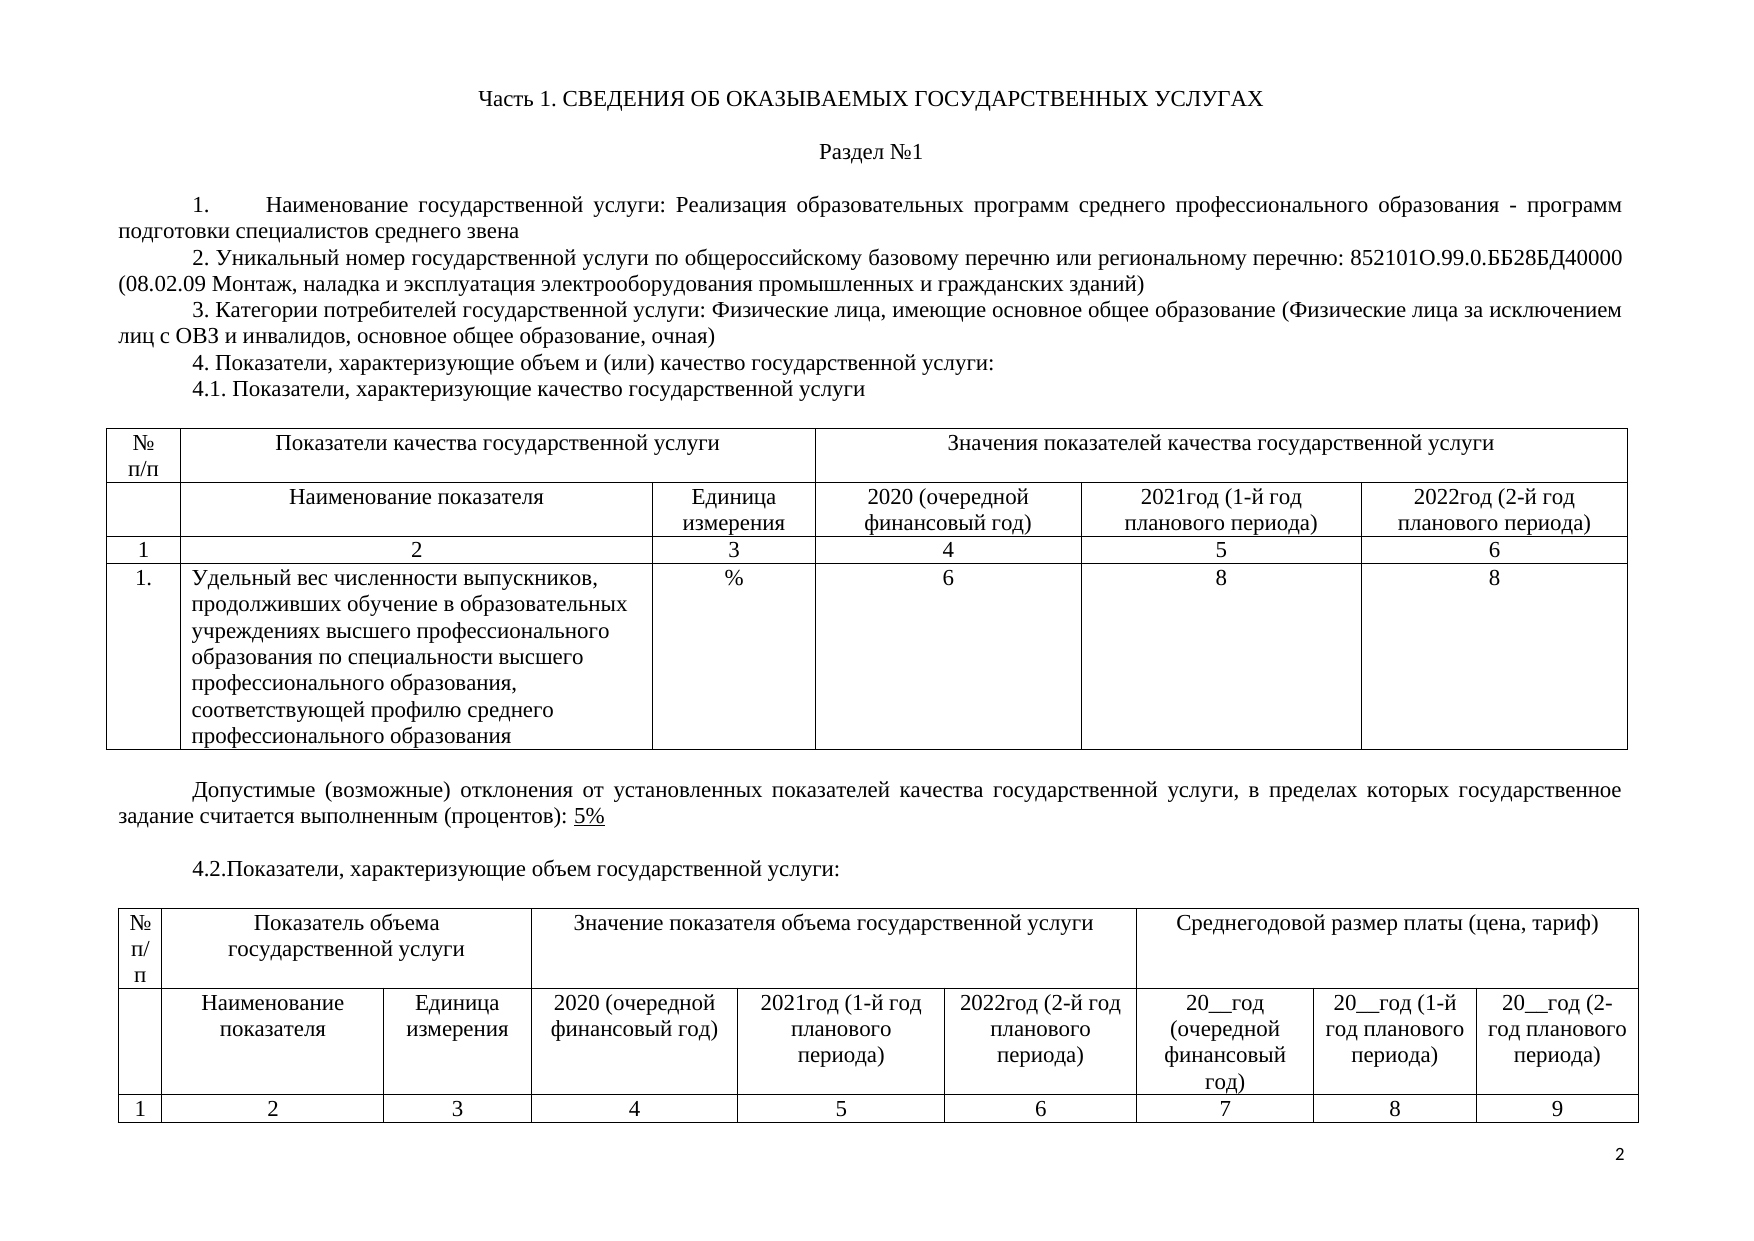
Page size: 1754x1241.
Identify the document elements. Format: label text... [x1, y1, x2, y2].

table_cell 2022год (2-й год планового периода) [945, 989, 1136, 1094]
table_cell Единица измерения [384, 989, 531, 1094]
table_cell 9 [1477, 1095, 1638, 1122]
table_cell [119, 989, 161, 1094]
table_cell 1 [107, 537, 180, 563]
table_cell 2021год (1-й год планового периода) [738, 989, 944, 1094]
table_cell 6 [816, 564, 1081, 748]
table_header № п/п [119, 909, 161, 988]
table_cell 2022год (2-й год планового периода) [1362, 483, 1627, 536]
table_cell 2 [181, 537, 652, 563]
text Допустимые (возможные) отклонения от установленных показателей качества государственной услуги, в пределах которых государственное задание считается выполненным (процентов): 5% [118, 776, 1624, 828]
table_cell 8 [1314, 1095, 1476, 1122]
list 4.2.Показатели, характеризующие объем государственной услуги: [118, 855, 1624, 881]
table_cell 3 [653, 537, 815, 563]
table_cell 2020 (очередной финансовый год) [532, 989, 737, 1094]
table_cell 7 [1137, 1095, 1313, 1122]
table_cell 3 [384, 1095, 531, 1122]
table_cell 5 [1082, 537, 1361, 563]
table_header № п/п [107, 429, 180, 482]
table_cell 2 [162, 1095, 383, 1122]
table_header Показатель объема государственной услуги [162, 909, 531, 988]
table_cell % [653, 564, 815, 748]
table_cell 2021год (1-й год планового периода) [1082, 483, 1361, 536]
list 4. Показатели, характеризующие объем и (или) качество государственной услуги: [118, 349, 1624, 375]
table_cell Наименование показателя [181, 483, 652, 536]
table_cell 8 [1362, 564, 1627, 748]
table_cell Удельный вес численности выпускников, продолживших обучение в образовательных учреждениях высшего профессионального образования по специальности высшего профессионального образования, соответствующей профилю среднего профессионального образования [181, 564, 652, 748]
table_cell Наименование показателя [162, 989, 383, 1094]
table_cell 4 [532, 1095, 737, 1122]
table_cell 6 [1362, 537, 1627, 563]
table_cell 2020 (очередной финансовый год) [816, 483, 1081, 536]
table_cell 20__год (2-год планового периода) [1477, 989, 1638, 1094]
table_cell 5 [738, 1095, 944, 1122]
text 3. Категории потребителей государственной услуги: Физические лица, имеющие основное общее образование (Физические лица за исключением лиц с ОВЗ и инвалидов, основное общее образование, очная) [118, 296, 1624, 349]
table_header Значение показателя объема государственной услуги [532, 909, 1136, 988]
table_cell 4 [816, 537, 1081, 563]
text 4.1. Показатели, характеризующие качество государственной услуги [118, 375, 1624, 402]
table_header Показатели качества государственной услуги [181, 429, 815, 482]
table_cell 1 [119, 1095, 161, 1122]
table_cell 20__год (очередной финансовый год) [1137, 989, 1313, 1094]
list Наименование государственной услуги: Реализация образовательных программ среднего профессионального образования - программ подготовки специалистов среднего звена [118, 191, 1624, 243]
text Часть 1. СВЕДЕНИЯ ОБ ОКАЗЫВАЕМЫХ ГОСУДАРСТВЕННЫХ УСЛУГАХ [118, 85, 1624, 112]
text Раздел №1 [118, 138, 1624, 164]
table_cell 1. [107, 564, 180, 748]
table_cell Единица измерения [653, 483, 815, 536]
table_cell 8 [1082, 564, 1361, 748]
table_header Среднегодовой размер платы (цена, тариф) [1137, 909, 1638, 988]
table_cell 20__год (1-й год планового периода) [1314, 989, 1476, 1094]
text 2. Уникальный номер государственной услуги по общероссийскому базовому перечню или региональному перечню: 852101О.99.0.ББ28БД40000 (08.02.09 Монтаж, наладка и эксплуатация электрооборудования промышленных и гражданских зданий) [118, 243, 1624, 296]
table_cell [107, 483, 180, 536]
table_cell 6 [945, 1095, 1136, 1122]
table_header Значения показателей качества государственной услуги [816, 429, 1627, 482]
